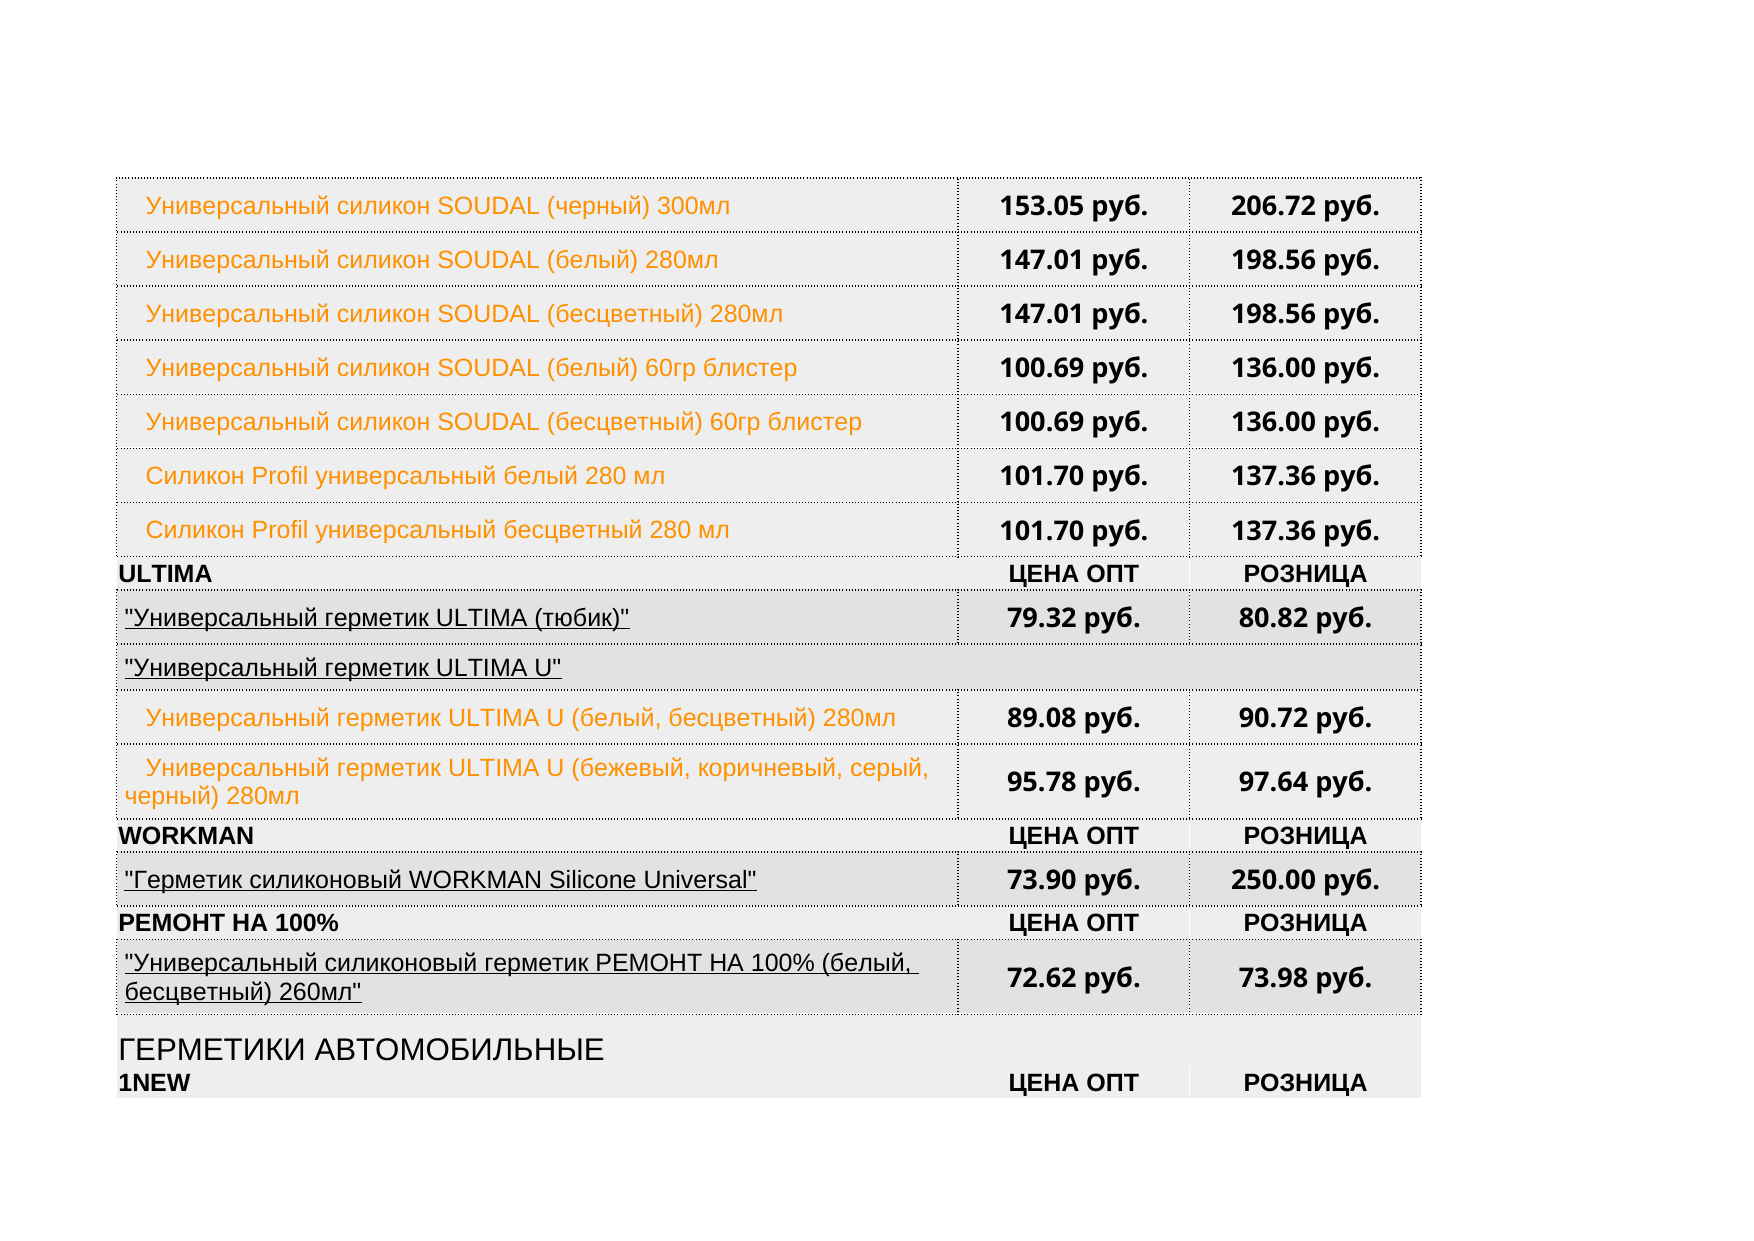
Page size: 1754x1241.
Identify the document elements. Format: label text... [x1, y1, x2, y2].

table_cell 206.72 руб. [1190, 177, 1421, 231]
table_cell 97.64 руб. [1190, 743, 1421, 818]
table_cell "Универсальный герметик ULTIMA (тюбик)" [117, 589, 958, 643]
table_cell РЕМОНТ НА 100% [117, 905, 958, 939]
table_cell 73.90 руб. [958, 851, 1189, 905]
table_cell 136.00 руб. [1190, 339, 1421, 393]
table_cell ЦЕНА ОПТ [958, 556, 1189, 589]
table_cell 137.36 руб. [1190, 448, 1421, 502]
table_cell 136.00 руб. [1190, 394, 1421, 447]
table_cell РОЗНИЦА [1190, 556, 1421, 589]
table_cell Универсальный силикон SOUDAL (белый) 280мл [117, 231, 958, 285]
table_cell ULTIMA [117, 556, 958, 589]
table_cell Универсальный силикон SOUDAL (бесцветный) 280мл [117, 285, 958, 339]
table_cell 1NEW [117, 1067, 958, 1098]
table_cell 100.69 руб. [958, 339, 1189, 393]
table_cell 101.70 руб. [958, 448, 1189, 502]
table_cell 101.70 руб. [958, 502, 1189, 556]
table_cell WORKMAN [117, 818, 958, 851]
table_cell Универсальный силикон SOUDAL (белый) 60гр блистер [117, 339, 958, 393]
table_cell Универсальный герметик ULTIMA U (белый, бесцветный) 280мл [117, 689, 958, 743]
table_cell 90.72 руб. [1190, 689, 1421, 743]
table_cell 153.05 руб. [958, 177, 1189, 231]
table_cell 73.98 руб. [1190, 939, 1421, 1013]
table_cell 79.32 руб. [958, 589, 1189, 643]
table_cell ЦЕНА ОПТ [958, 905, 1189, 939]
table_cell Силикон Profil универсальный белый 280 мл [117, 448, 958, 502]
table_cell 89.08 руб. [958, 689, 1189, 743]
table_cell ЦЕНА ОПТ [958, 1067, 1189, 1098]
table_cell Универсальный силикон SOUDAL (черный) 300мл [117, 177, 958, 231]
table_cell ЦЕНА ОПТ [958, 818, 1189, 851]
table_cell 198.56 руб. [1190, 231, 1421, 285]
table_cell 147.01 руб. [958, 231, 1189, 285]
table_cell 100.69 руб. [958, 394, 1189, 447]
table_cell 198.56 руб. [1190, 285, 1421, 339]
table_cell РОЗНИЦА [1190, 1067, 1421, 1098]
table_cell 250.00 руб. [1190, 851, 1421, 905]
table_cell 137.36 руб. [1190, 502, 1421, 556]
table_cell РОЗНИЦА [1190, 905, 1421, 939]
table_cell 147.01 руб. [958, 285, 1189, 339]
table_cell 72.62 руб. [958, 939, 1189, 1013]
table_cell Универсальный герметик ULTIMA U (бежевый, коричневый, серый, черный) 280мл [117, 743, 958, 818]
table_cell "Универсальный силиконовый герметик РЕМОНТ НА 100% (белый, бесцветный) 260мл" [117, 939, 958, 1013]
table_cell РОЗНИЦА [1190, 818, 1421, 851]
table_cell ГЕРМЕТИКИ АВТОМОБИЛЬНЫЕ [117, 1014, 1421, 1067]
table_cell "Универсальный герметик ULTIMA U" [117, 643, 1421, 689]
table_cell Силикон Profil универсальный бесцветный 280 мл [117, 502, 958, 556]
table_cell Универсальный силикон SOUDAL (бесцветный) 60гр блистер [117, 394, 958, 447]
table_cell 80.82 руб. [1190, 589, 1421, 643]
table_cell 95.78 руб. [958, 743, 1189, 818]
table_cell "Герметик силиконовый WORKMAN Silicone Universal" [117, 851, 958, 905]
